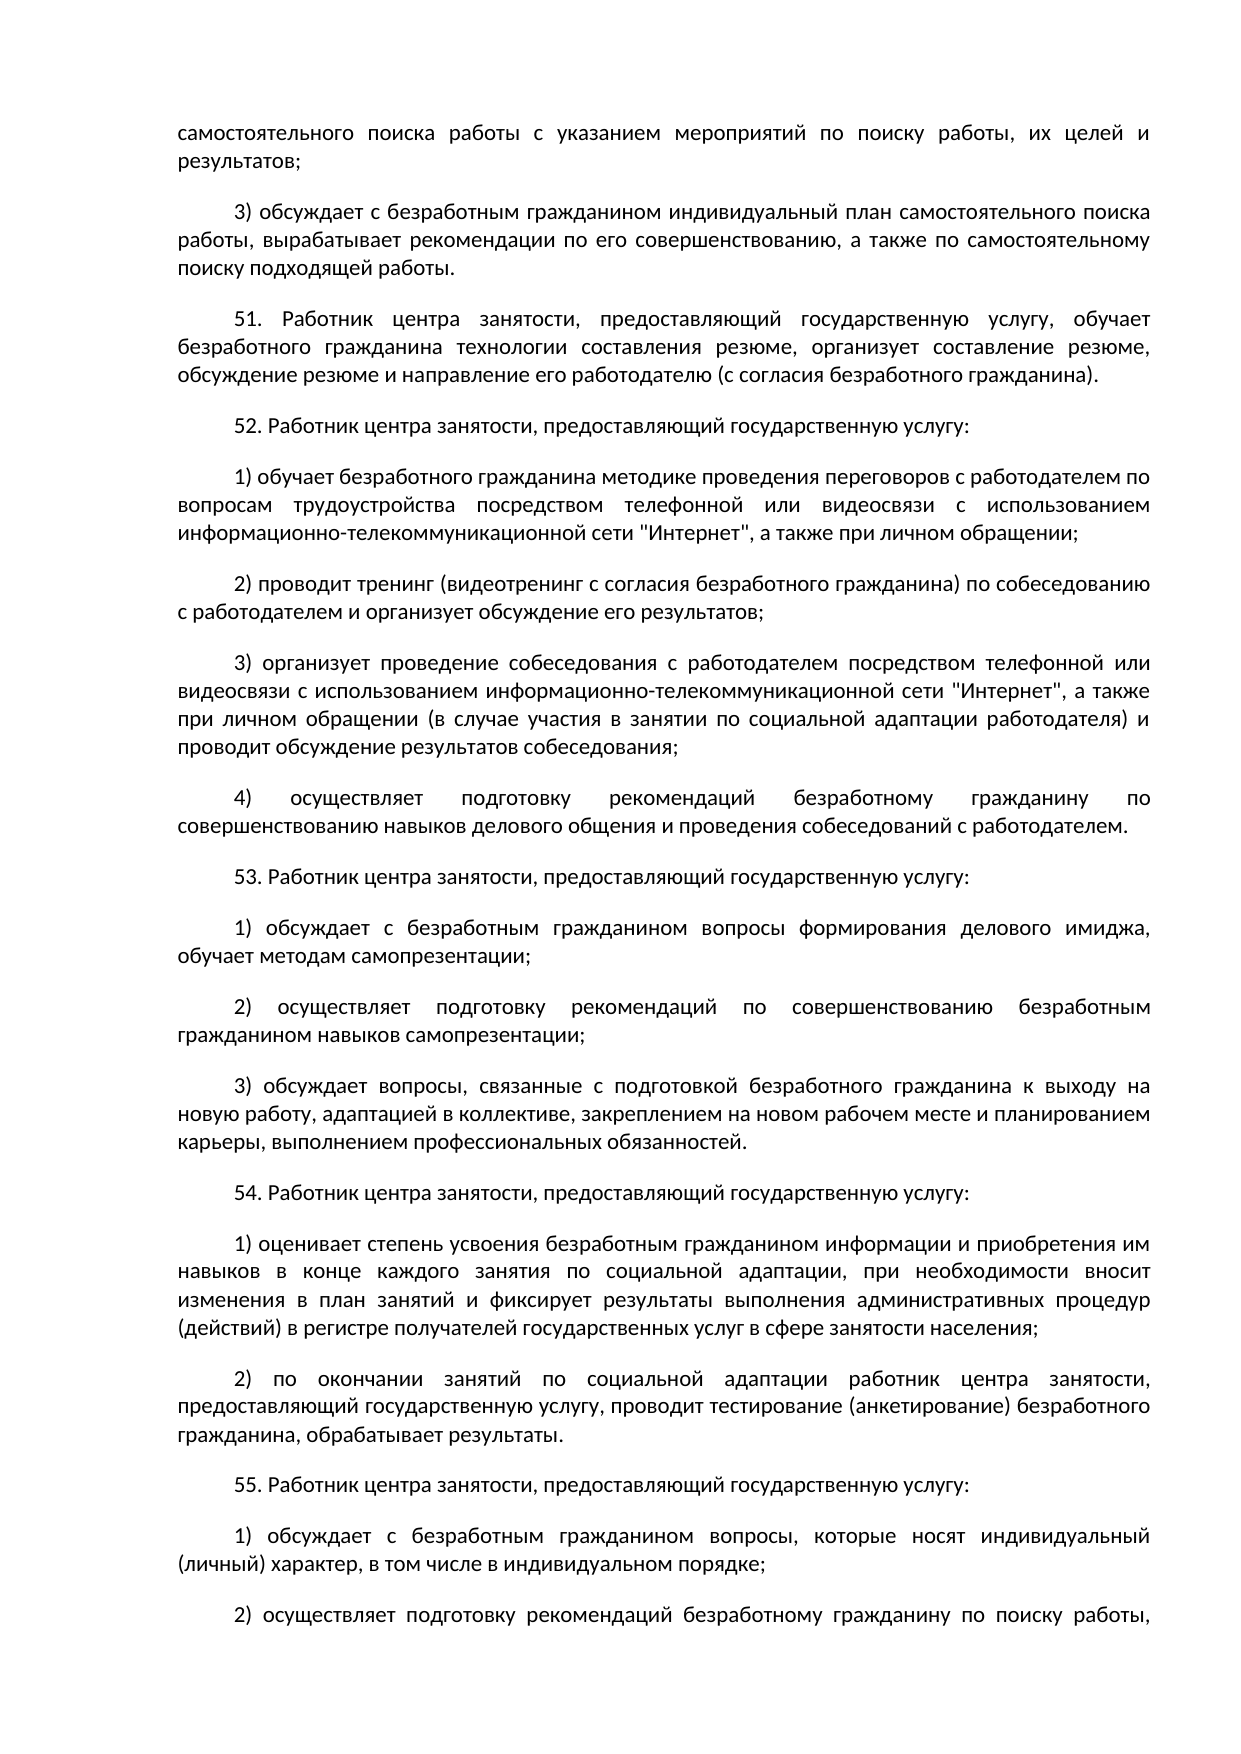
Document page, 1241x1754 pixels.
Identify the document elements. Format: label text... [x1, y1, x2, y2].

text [177, 118, 1152, 174]
text 3) обсуждает вопросы, связанные с подготовкой безработного гражданина к выходу на новую работу, адаптацией в коллективе, закреплением на новом рабочем месте и планированием карьеры, выполнением профессиональных обязанностей. [177, 1071, 1152, 1155]
text 1) обсуждает с безработным гражданином вопросы формирования делового имиджа, обучает методам самопрезентации; [177, 913, 1152, 969]
text 2) проводит тренинг (видеотренинг с согласия безработного гражданина) по собеседованию с работодателем и организует обсуждение его результатов; [177, 569, 1152, 625]
text 2) по окончании занятий по социальной адаптации работник центра занятости, предоставляющий государственную услугу, проводит тестирование (анкетирование) безработного гражданина, обрабатывает результаты. [177, 1364, 1152, 1448]
text 3) обсуждает с безработным гражданином индивидуальный план самостоятельного поиска работы, вырабатывает рекомендации по его совершенствованию, а также по самостоятельному поиску подходящей работы. [177, 197, 1152, 281]
text 54. Работник центра занятости, предоставляющий государственную услугу: [177, 1178, 1152, 1206]
text 55. Работник центра занятости, предоставляющий государственную услугу: [177, 1471, 1152, 1499]
text 52. Работник центра занятости, предоставляющий государственную услугу: [177, 411, 1152, 439]
text 53. Работник центра занятости, предоставляющий государственную услугу: [177, 862, 1152, 890]
text 4) осуществляет подготовку рекомендаций безработному гражданину по совершенствованию навыков делового общения и проведения собеседований с работодателем. [177, 783, 1152, 839]
text 1) обучает безработного гражданина методике проведения переговоров с работодателем по вопросам трудоустройства посредством телефонной или видеосвязи с использованием информационно-телекоммуникационной сети "Интернет", а также при личном обращении; [177, 462, 1152, 546]
text 1) оценивает степень усвоения безработным гражданином информации и приобретения им навыков в конце каждого занятия по социальной адаптации, при необходимости вносит изменения в план занятий и фиксирует результаты выполнения административных процедур (действий) в регистре получателей государственных услуг в сфере занятости населения; [177, 1229, 1152, 1341]
text 1) обсуждает с безработным гражданином вопросы, которые носят индивидуальный (личный) характер, в том числе в индивидуальном порядке; [177, 1522, 1152, 1578]
text 3) организует проведение собеседования с работодателем посредством телефонной или видеосвязи с использованием информационно-телекоммуникационной сети "Интернет", а также при личном обращении (в случае участия в занятии по социальной адаптации работодателя) и проводит обсуждение результатов собеседования; [177, 648, 1152, 760]
text 2) осуществляет подготовку рекомендаций по совершенствованию безработным гражданином навыков самопрезентации; [177, 992, 1152, 1048]
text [177, 1601, 1152, 1628]
text 51. Работник центра занятости, предоставляющий государственную услугу, обучает безработного гражданина технологии составления резюме, организует составление резюме, обсуждение резюме и направление его работодателю (с согласия безработного гражданина). [177, 304, 1152, 388]
